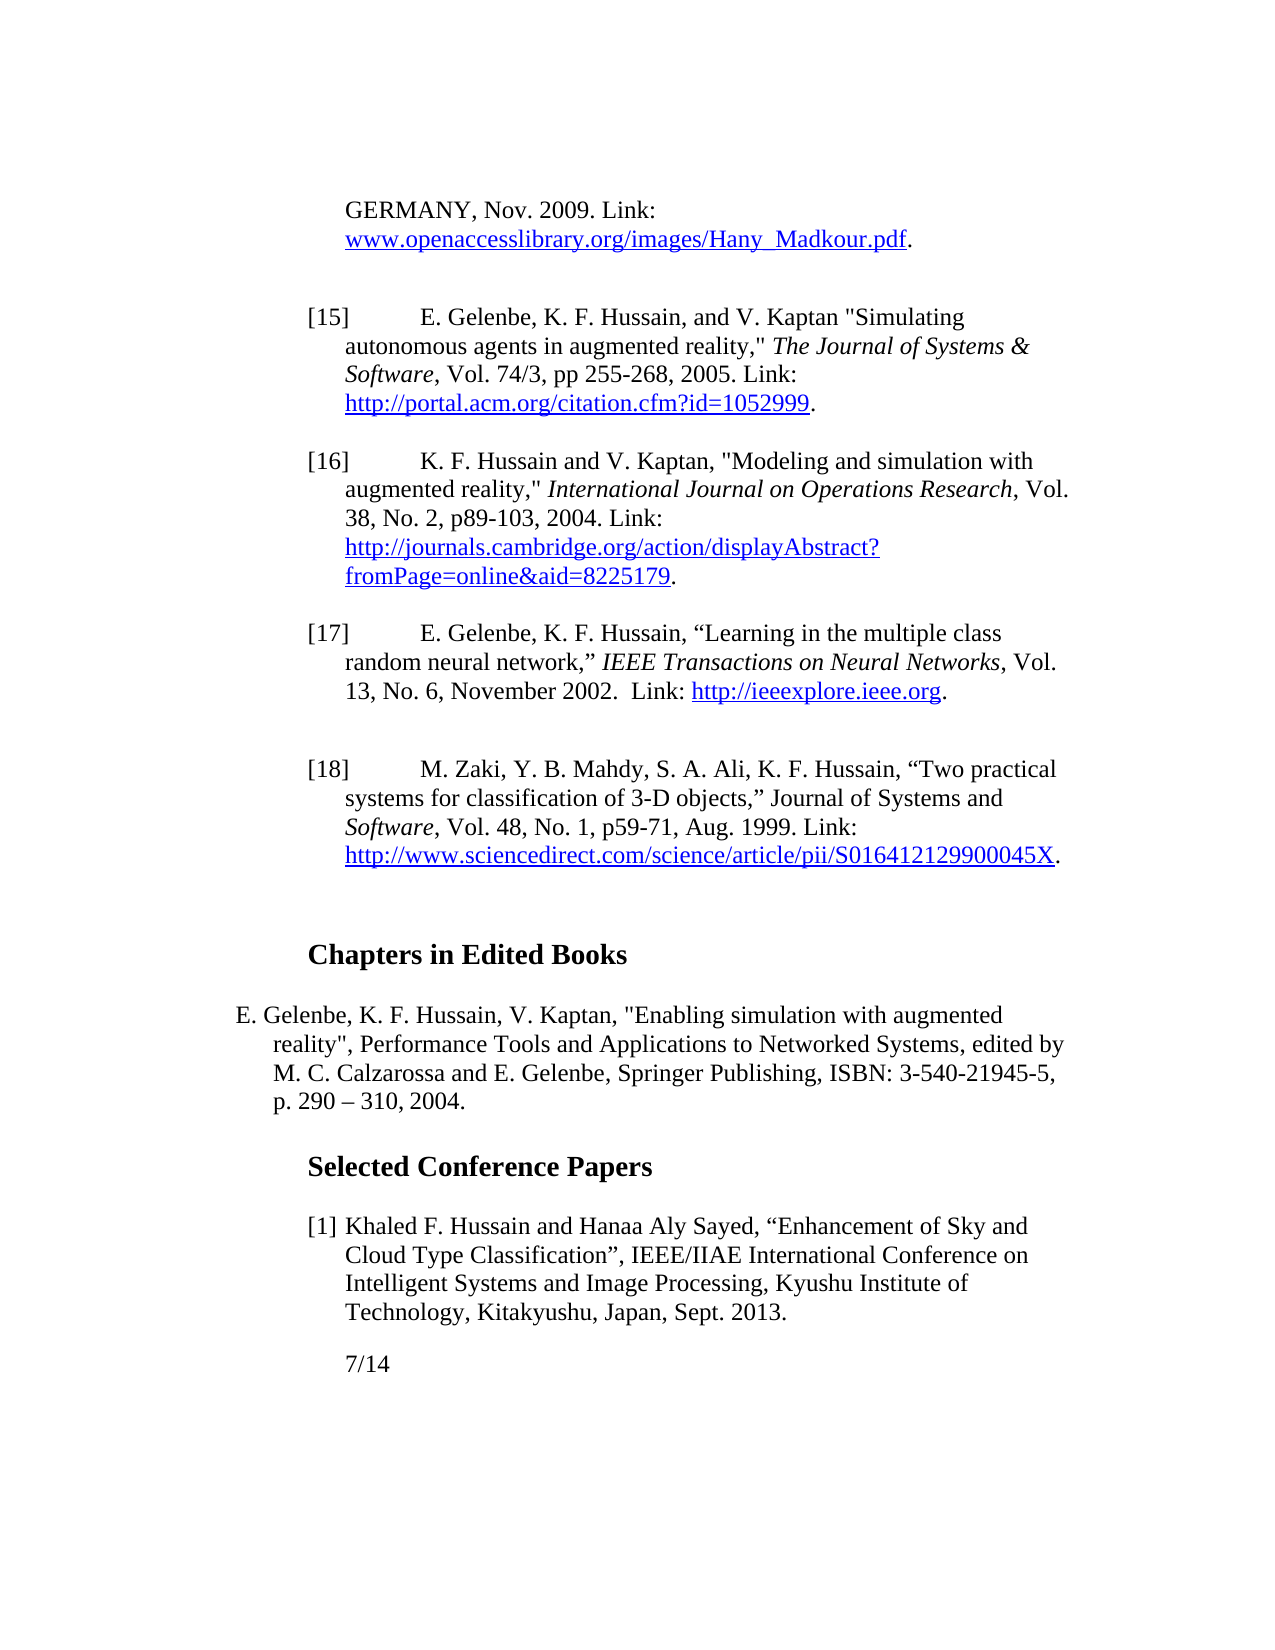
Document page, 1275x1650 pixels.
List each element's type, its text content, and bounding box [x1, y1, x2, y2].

text Intelligent Systems and Image Processing, Kyushu Institute of Technology, Kitakyushu, Japan, Sept. 2013. [345, 1268, 1080, 1326]
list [307, 195, 1080, 252]
list Khaled F. Hussain and Hanaa Aly Sayed, “Enhancement of Sky and Cloud Type Classification”, IEEE/IIAE International Conference on [307, 1211, 1080, 1268]
list M. Zaki, Y. B. Mahdy, S. A. Ali, K. F. Hussain, “Two practical systems for classification of 3-D objects,” Journal of Systems and Software, Vol. 48, No. 1, p59-71, Aug. 1999. Link: http://www.sciencedirect.com/science/article/pii/S016412129900045X. [307, 754, 1080, 869]
list E. Gelenbe, K. F. Hussain, and V. Kaptan "Simulating autonomous agents in augmented reality," The Journal of Systems & Software, Vol. 74/3, pp 255-268, 2005. Link: http://portal.acm.org/citation.cfm?id=1052999. [307, 302, 1080, 417]
text Chapters in Edited Books [307, 937, 1080, 971]
text E. Gelenbe, K. F. Hussain, V. Kaptan, "Enabling simulation with augmented reality", Performance Tools and Applications to Networked Systems, edited by M. C. Calzarossa and E. Gelenbe, Springer Publishing, ISBN: 3-540-21945-5, p. 290 – 310, 2004. [235, 1000, 1080, 1115]
text Selected Conference Papers [307, 1149, 1080, 1182]
list E. Gelenbe, K. F. Hussain, “Learning in the multiple class random neural network,” IEEE Transactions on Neural Networks, Vol. 13, No. 6, November 2002. Link: http://ieeexplore.ieee.org. [307, 618, 1080, 704]
list K. F. Hussain and V. Kaptan, "Modeling and simulation with augmented reality," International Journal on Operations Research, Vol. 38, No. 2, p89-103, 2004. Link: http://journals.cambridge.org/action/displayAbstract?fromPage=online&aid=8225179. [307, 446, 1080, 589]
